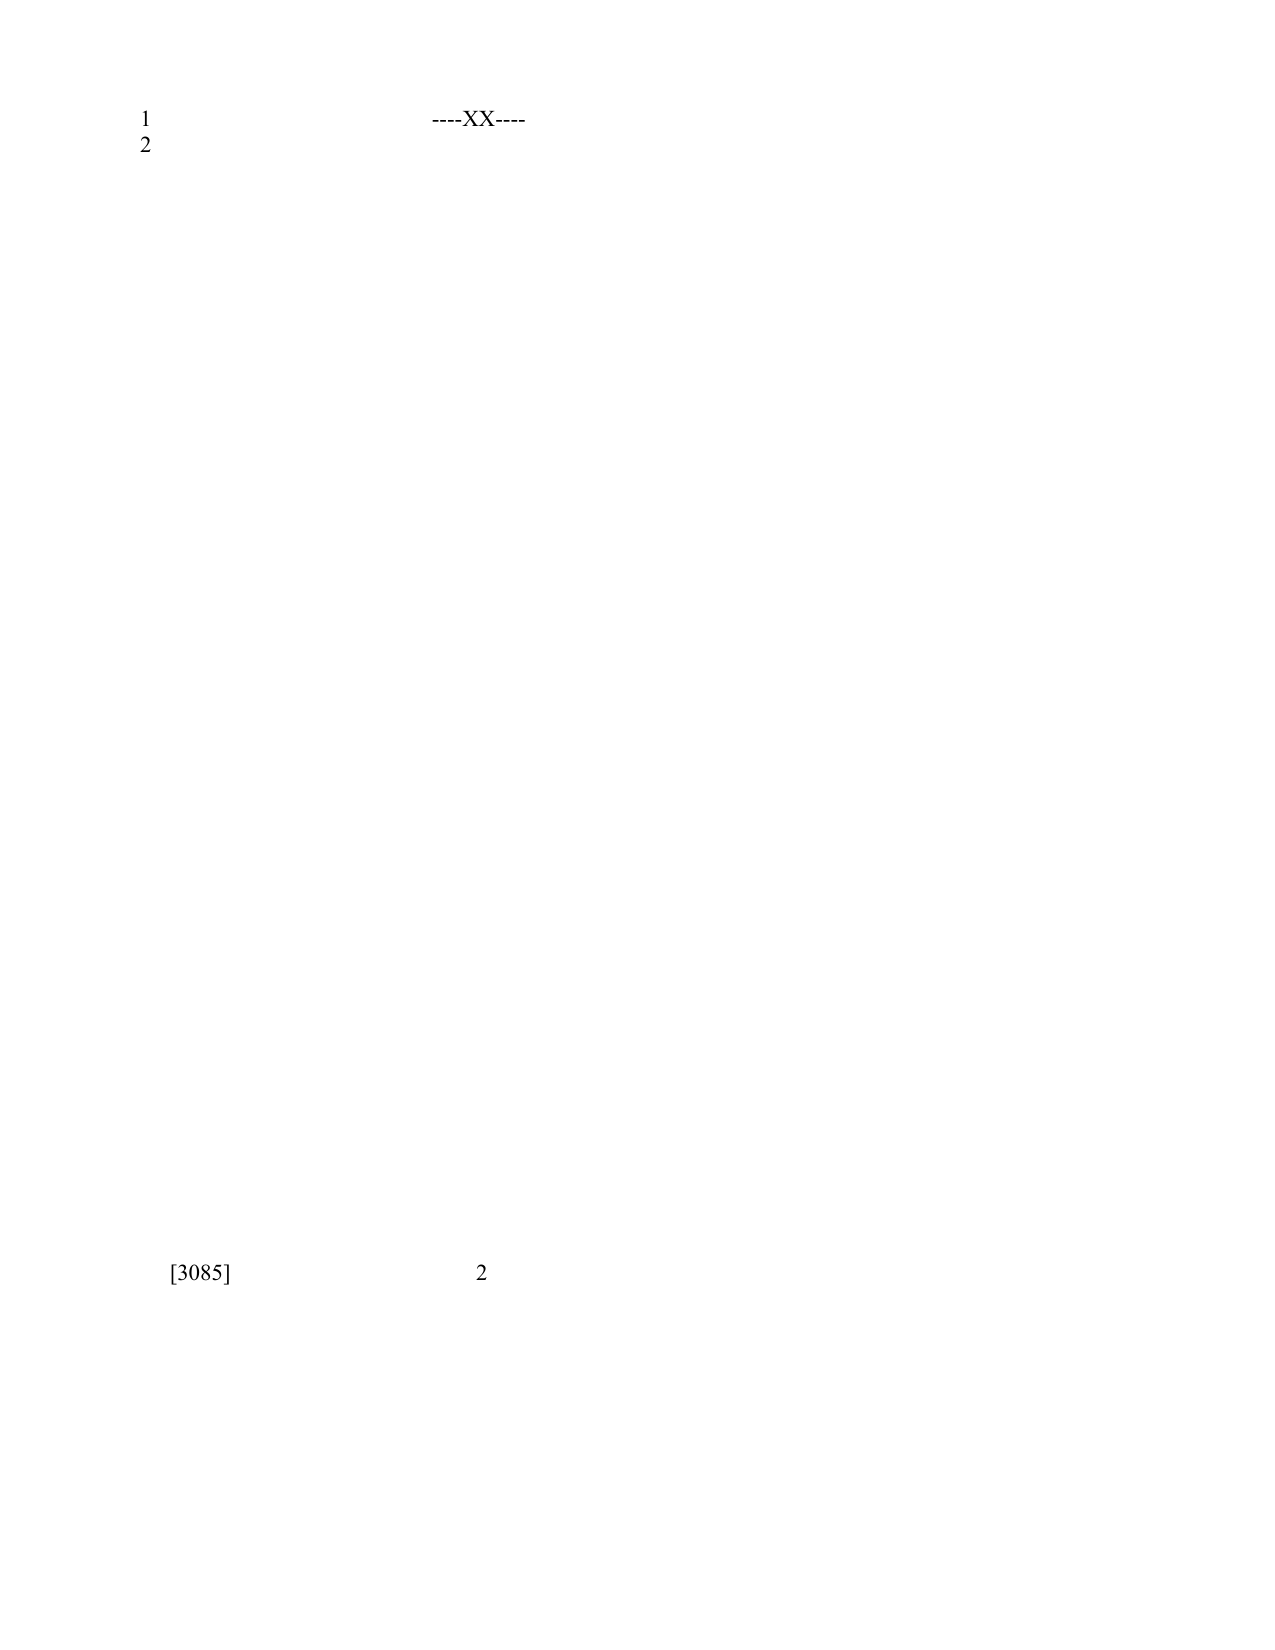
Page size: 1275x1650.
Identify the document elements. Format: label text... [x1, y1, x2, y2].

text ----XX---- [169, 105, 787, 131]
